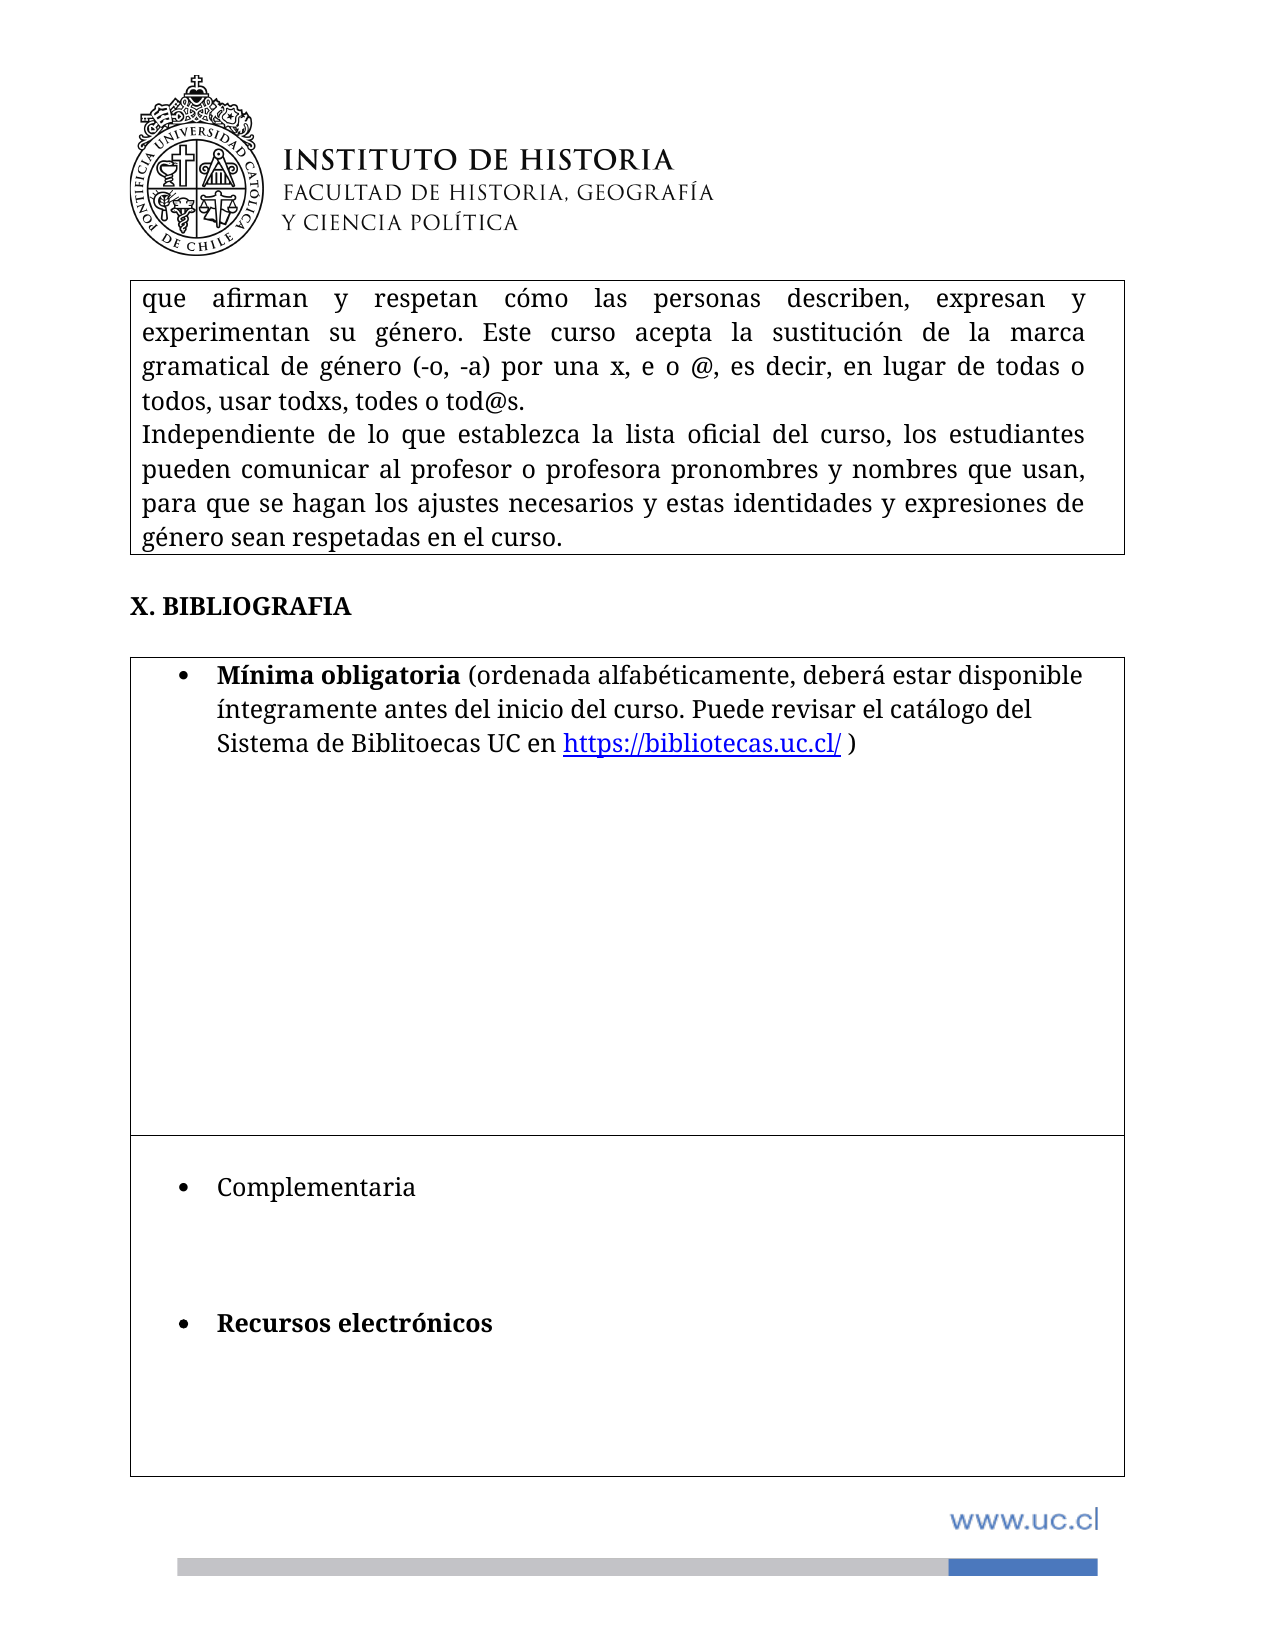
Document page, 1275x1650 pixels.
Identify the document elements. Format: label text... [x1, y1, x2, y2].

table_cell Complementaria Recursos electrónicos [131, 1136, 1124, 1476]
table_header Mínima obligatoria (ordenada alfabéticamente, deberá estar disponible íntegramente antes del inicio del curso. Puede revisar el catálogo del Sistema de Biblitoecas UC en https://bibliotecas.uc.cl/ ) [131, 658, 1124, 1134]
picture [129, 75, 714, 256]
subtitle X. BIBLIOGRAFIA [130, 588, 1145, 623]
